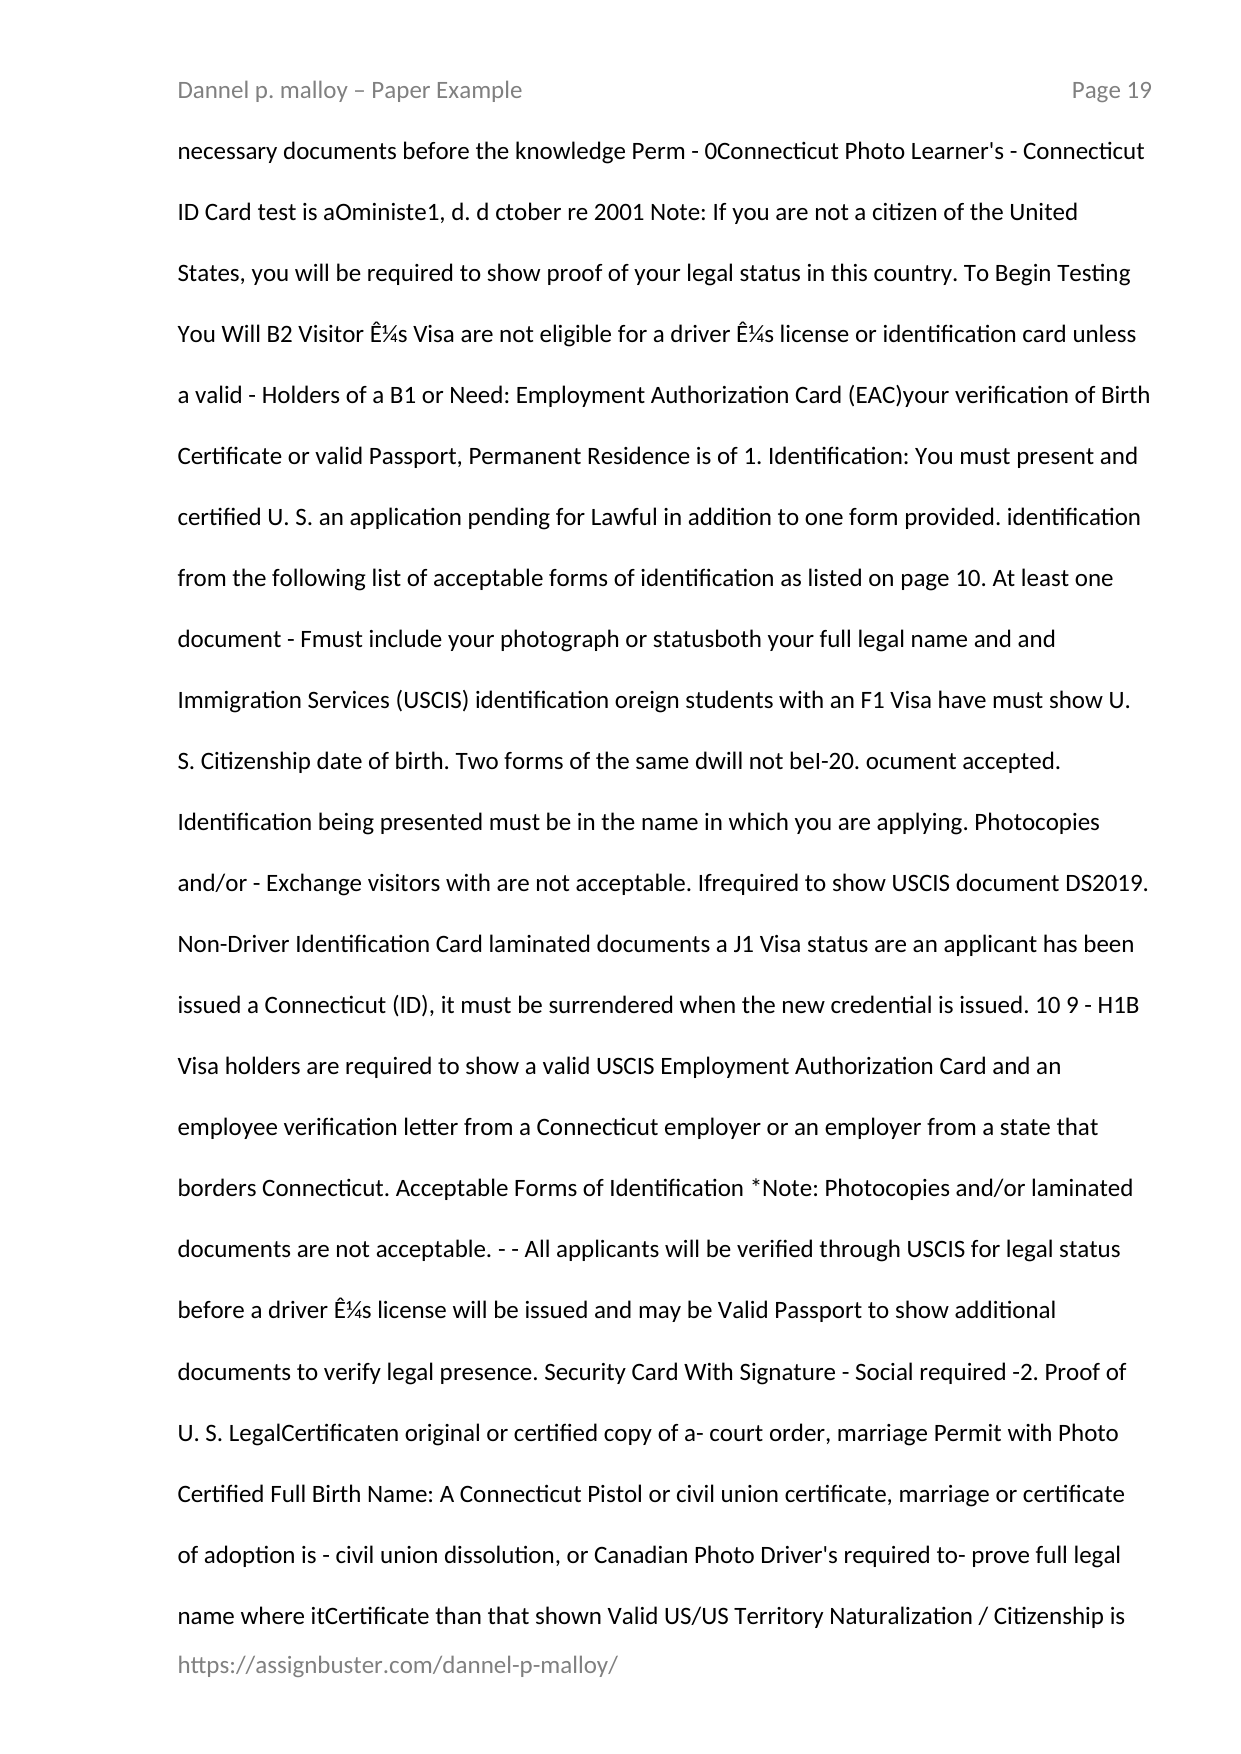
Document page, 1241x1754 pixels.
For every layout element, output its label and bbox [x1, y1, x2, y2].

text [177, 135, 1152, 1630]
